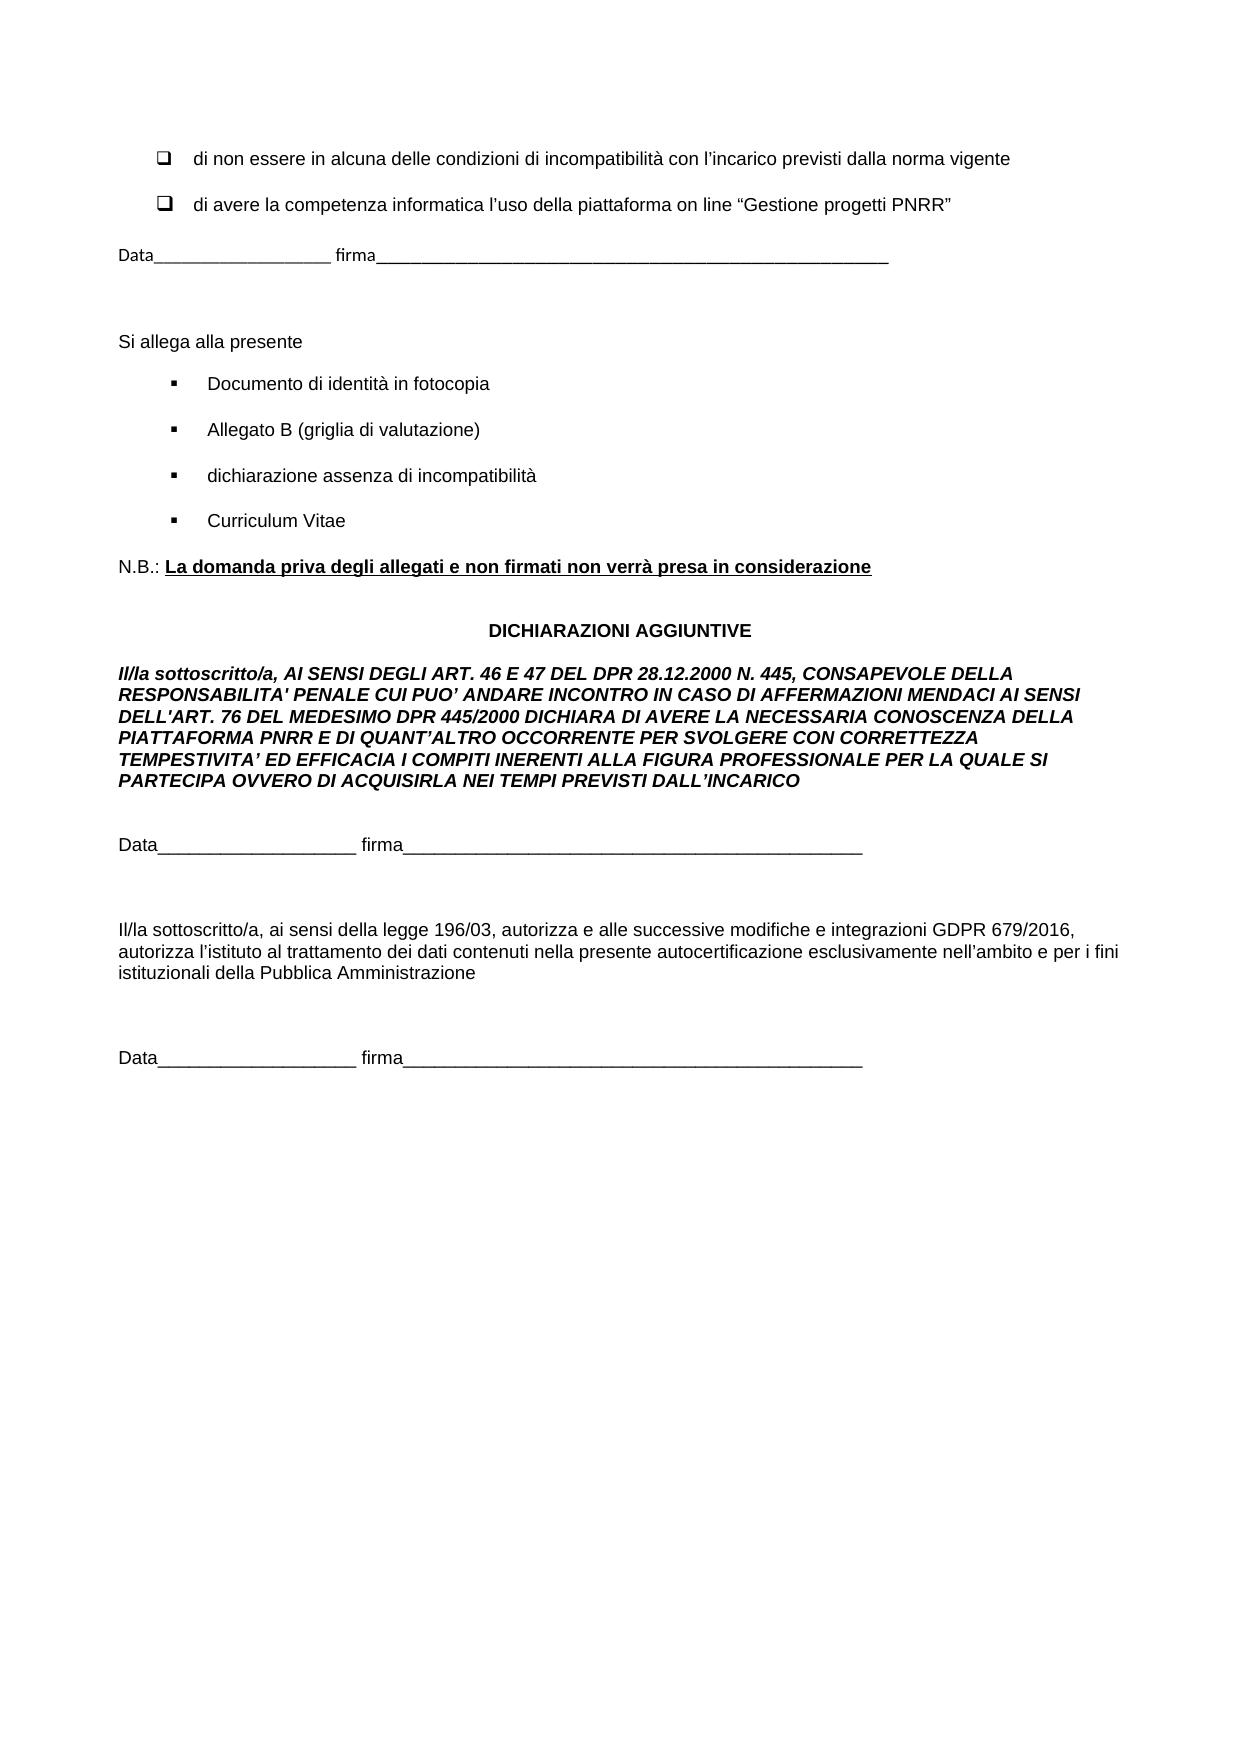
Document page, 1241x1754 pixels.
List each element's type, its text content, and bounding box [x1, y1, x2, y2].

text PIATTAFORMA PNRR E DI QUANT’ALTRO OCCORRENTE PER SVOLGERE CON CORRETTEZZA TEMPESTIVITA’ ED EFFICACIA I COMPITI INERENTI ALLA FIGURA PROFESSIONALE PER LA QUALE SI PARTECIPA OVVERO DI ACQUISIRLA NEI TEMPI PREVISTI DALL’INCARICO [118, 727, 1122, 792]
text Il/la sottoscritto/a, AI SENSI DEGLI ART. 46 E 47 DEL DPR 28.12.2000 N. 445, CONSAPEVOLE DELLA [118, 662, 1122, 684]
text Data___________________ firma____________________________________________ [118, 1047, 1122, 1068]
list Allegato B (griglia di valutazione) [169, 419, 1122, 441]
text Data___________________ firma_____________________________________________ [118, 239, 1122, 267]
list Documento di identità in fotocopia [169, 373, 1122, 395]
text Data___________________ firma____________________________________________ [118, 834, 1122, 856]
list Curriculum Vitae [169, 510, 1122, 532]
text RESPONSABILITA' PENALE CUI PUO’ ANDARE INCONTRO IN CASO DI AFFERMAZIONI MENDACI AI SENSI [118, 684, 1122, 706]
text Si allega alla presente [118, 331, 1122, 352]
text DELL'ART. 76 DEL MEDESIMO DPR 445/2000 DICHIARA DI AVERE LA NECESSARIA CONOSCENZA DELLA [118, 706, 1122, 727]
text Il/la sottoscritto/a, ai sensi della legge 196/03, autorizza e alle successive modifiche e integrazioni GDPR 679/2016, autorizza l’istituto al trattamento dei dati contenuti nella presente autocertificazione esclusivamente nell’ambito e per i fini istituzionali della Pubblica Amministrazione [118, 919, 1122, 984]
text DICHIARAZIONI AGGIUNTIVE [118, 620, 1122, 642]
list di avere la competenza informatica l’uso della piattaforma on line “Gestione progetti PNRR” [156, 193, 1122, 215]
text N.B.: La domanda priva degli allegati e non firmati non verrà presa in considerazione [118, 556, 1122, 578]
list di non essere in alcuna delle condizioni di incompatibilità con l’incarico previsti dalla norma vigente [156, 148, 1122, 169]
list dichiarazione assenza di incompatibilità [169, 464, 1122, 486]
